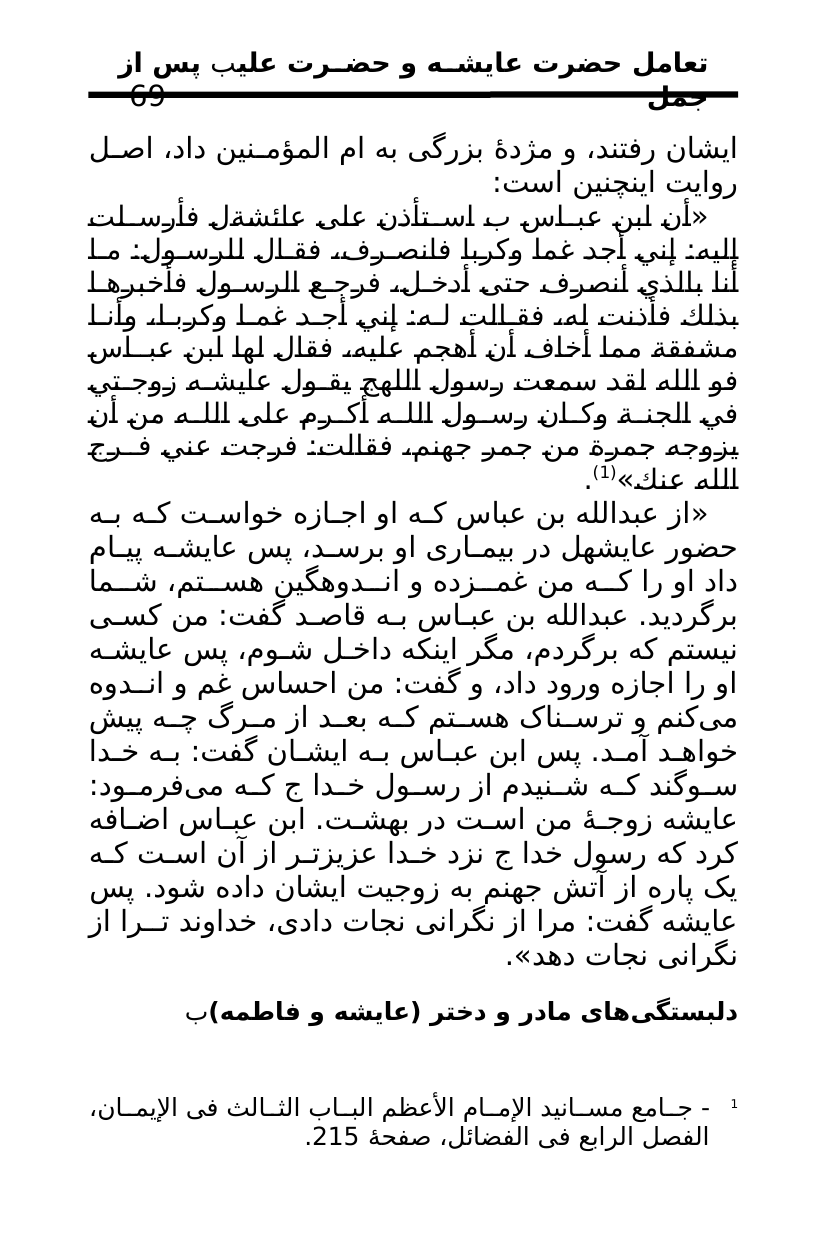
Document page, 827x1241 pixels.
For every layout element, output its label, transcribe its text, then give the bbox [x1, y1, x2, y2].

text «أن ابن عباس ب استأذن على عائشةل فأرسلت إليه: إني أجد غما وكربا فانصرف، فقال للرسول: ما أنا بالذي أنصرف حتى أدخل، فرجع الرسول فأخبرها بذلك فأذنت له، فقالت له: إني أجد غما وكربا، وأنا مشفقة مما أخاف أن أهجم عليه، فقال لها ابن عباس فو الله لقد سمعت رسول اللهج يقول عايشه زوجتي في الجنة وكان رسول الله أكرم على الله من أن يزوجه جمرة من جمر جهنم، فقالت: فرجت عني فرج الله عنك»(). [89, 199, 738, 496]
text دلبستگی‌های مادر و دختر (عایشه و فاطمه)ب [89, 997, 738, 1026]
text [89, 132, 738, 199]
text «از عبدالله بن عباس که او اجازه خواست که به حضور عایشهل در بیماری او برسد، پس عایشه پیام داد او را که من غمزده و اندوهگین هستم، شما برگردید. عبدالله بن عباس به قاصد گفت: من کسی نیستم که برگردم، مگر اینکه داخل شوم، پس عایشه او را اجازه ورود داد، و گفت: من احساس غم و اندوه می‌کنم و ترسناک هستم که بعد از مرگ چه پیش خواهد آمد. پس ابن عباس به ایشان گفت: به خدا سوگند که شنیدم از رسول خدا ج که می‌فرمود: عایشه زوجۀ من است در بهشت. ابن عباس اضافه کرد که رسول خدا ج نزد خدا عزیزتر از آن است که یک پاره از آتش جهنم به زوجیت ایشان داده شود. پس عایشه گفت: مرا از نگرانی نجات دادی، خداوند ترا از نگرانی نجات دهد». [89, 496, 738, 972]
